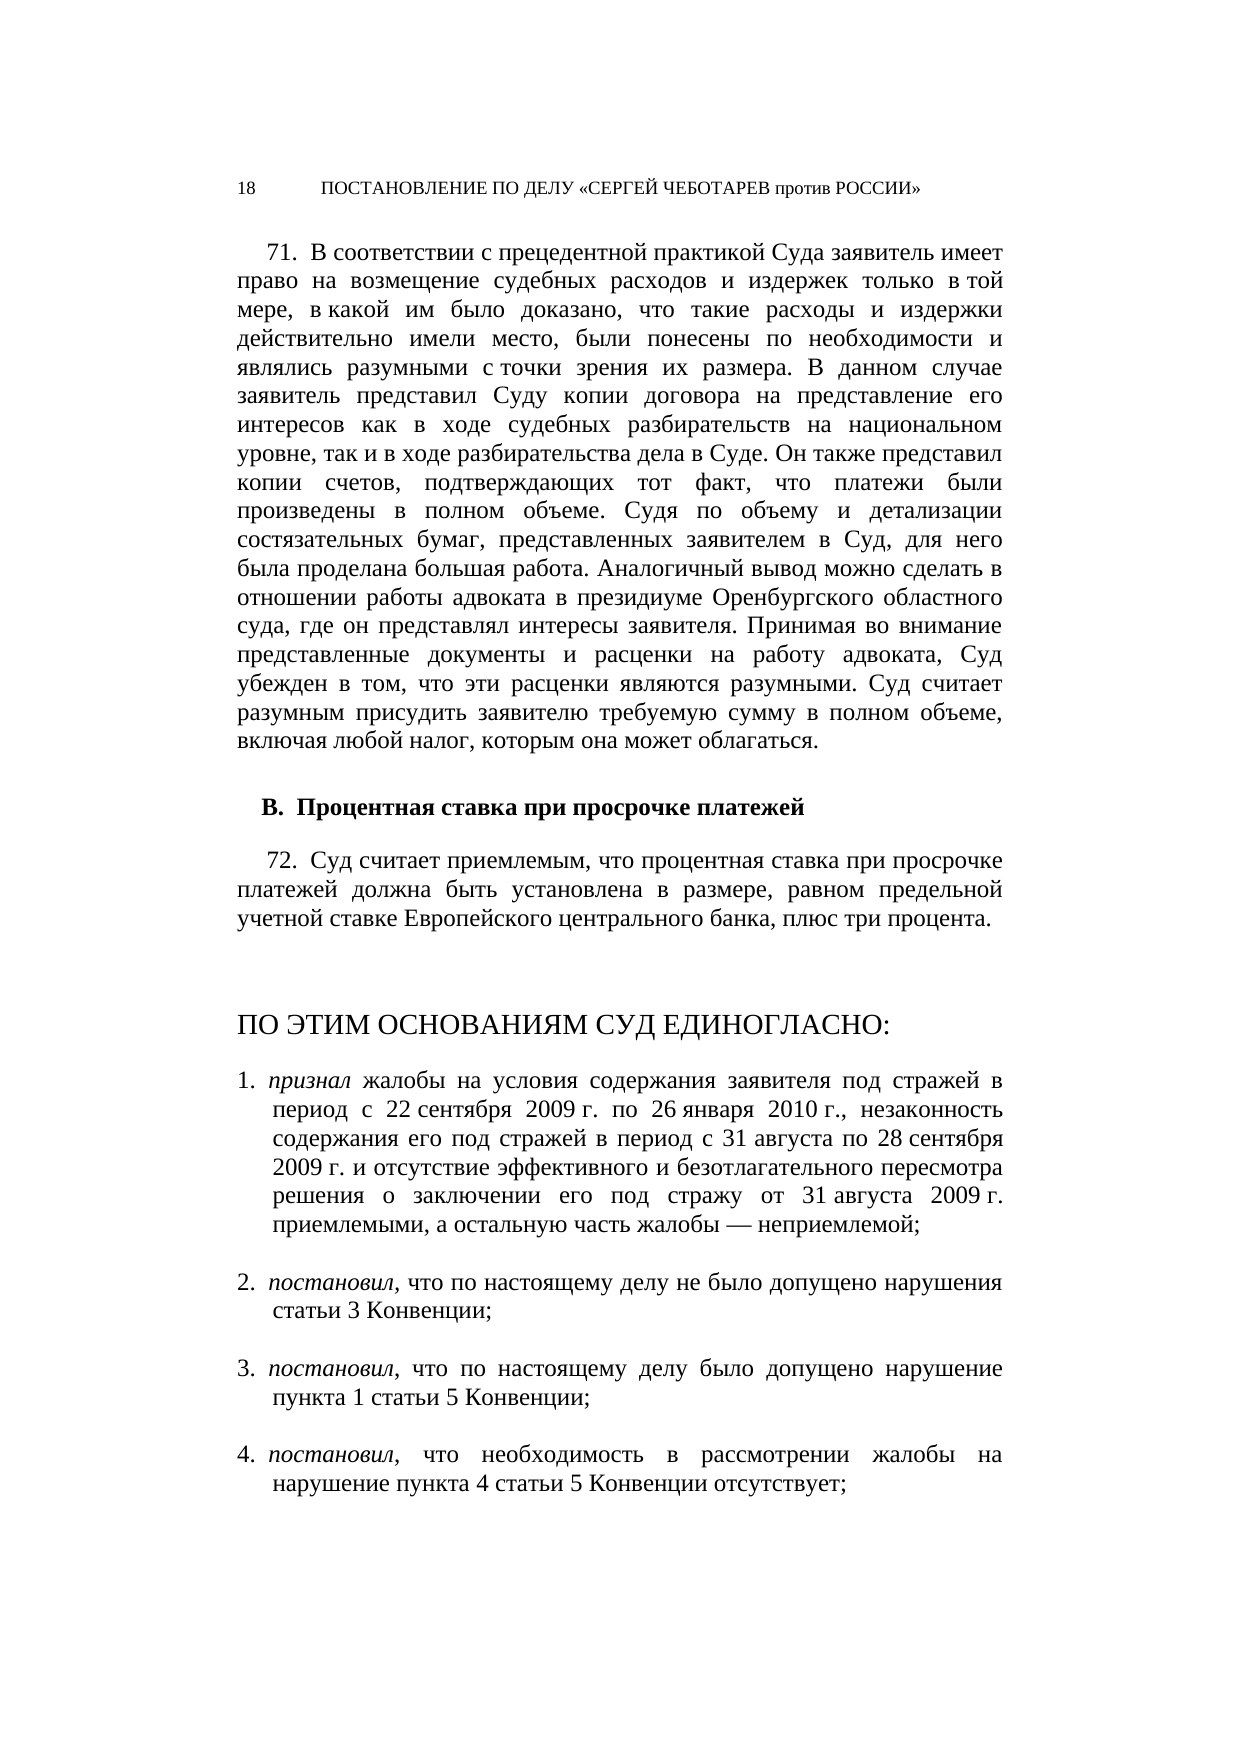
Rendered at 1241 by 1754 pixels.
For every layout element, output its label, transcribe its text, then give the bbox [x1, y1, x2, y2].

list 3. постановил, что по настоящему делу было допущено нарушение пункта 1 статьи 5 Конвенции; [237, 1353, 1003, 1410]
list 4. постановил, что необходимость в рассмотрении жалобы на нарушение пункта 4 статьи 5 Конвенции отсутствует; [237, 1439, 1003, 1497]
text 71. В соответствии с прецедентной практикой Суда заявитель имеет право на возмещение судебных расходов и издержек только в той мере, в какой им было доказано, что такие расходы и издержки действительно имели место, были понесены по необходимости и являлись разумными с точки зрения их размера. В данном случае заявитель представил Суду копии договора на представление его интересов как в ходе судебных разбирательств на национальном уровне, так и в ходе разбирательства дела в Суде. Он также представил копии счетов, подтверждающих тот факт, что платежи были произведены в полном объеме. Судя по объему и детализации состязательных бумаг, представленных заявителем в Суд, для него была проделана большая работа. Аналогичный вывод можно сделать в отношении работы адвоката в президиуме Оренбургского областного суда, где он представлял интересы заявителя. Принимая во внимание представленные документы и расценки на работу адвоката, Суд убежден в том, что эти расценки являются разумными. Суд считает разумным присудить заявителю требуемую сумму в полном объеме, включая любой налог, которым она может облагаться. [237, 237, 1003, 754]
title ПО ЭТИМ ОСНОВАНИЯМ СУД ЕДИНОГЛАСНО: [237, 1007, 1003, 1040]
list 1. признал жалобы на условия содержания заявителя под стражей в период с 22 сентября 2009 г. по 26 января 2010 г., незаконность содержания его под стражей в период с 31 августа по 28 сентября 2009 г. и отсутствие эффективного и безотлагательного пересмотра решения о заключении его под стражу от 31 августа 2009 г. приемлемыми, а остальную часть жалобы — неприемлемой; [237, 1065, 1003, 1238]
subtitle В. Процентная ставка при просрочке платежей [261, 792, 1003, 821]
text 72. Суд считает приемлемым, что процентная ставка при просрочке платежей должна быть установлена в размере, равном предельной учетной ставке Европейского центрального банка, плюс три процента. [237, 846, 1003, 932]
list 2. постановил, что по настоящему делу не было допущено нарушения статьи 3 Конвенции; [237, 1267, 1003, 1324]
